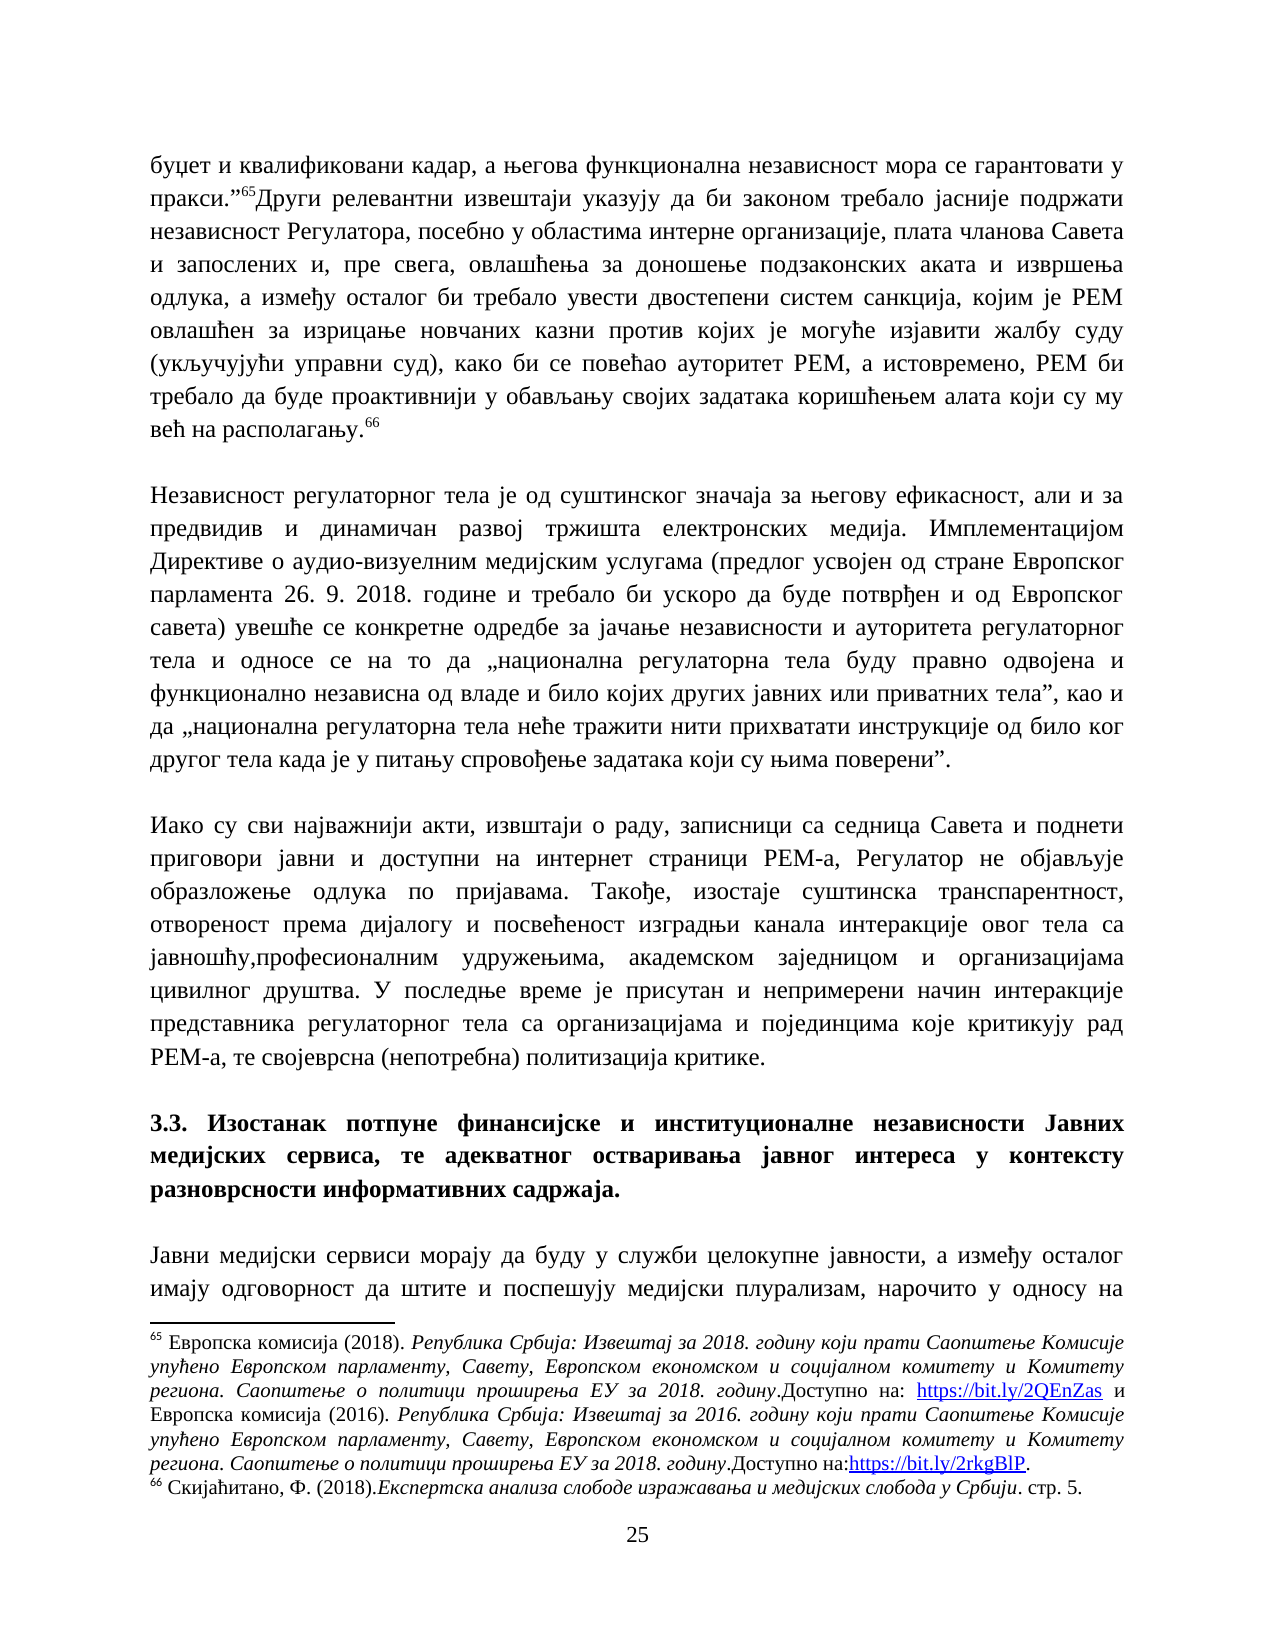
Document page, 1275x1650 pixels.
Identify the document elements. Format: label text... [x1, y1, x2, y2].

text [150, 1240, 1125, 1301]
text Иако су сви најважнији акти, извштаји о раду, записници са седница Савета и поднети приговори јавни и доступни на интернет страници РЕМ-а, Регулатор не објављује образложење одлука по пријавама. Такође, изостаје суштинска транспарентност, отвореност према дијалогу и посвећеност изградњи канала интеракције овог тела са јавношћу,професионалним удружењима, академском заједницом и организацијама цивилног друштва. У последње време је присутан и непримерени начин интеракције представника регулаторног тела са организацијама и појединцима које критикују рад РЕМ-а, те својеврсна (непотребна) политизација критике. [150, 810, 1125, 1070]
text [150, 150, 1125, 443]
text Независност регулаторног тела је од суштинског значаја за његову ефикасност, али и за предвидив и динамичан развој тржишта електронских медија. Имплементацијом Директиве о аудио-визуелним медијским услугама (предлог усвојен од стране Европског парламента 26. 9. 2018. године и требало би ускоро да буде потврђен и од Европског савета) увешће се конкретне одредбе за јачање независности и ауторитета регулаторног тела и односе се на то да „национална регулаторна тела буду правно одвојена и функционално независна од владе и било којих других јавних или приватних тела”, као и да „национална регулаторна тела неће тражити нити прихватати инструкције од било ког другог тела када је у питању спровођење задатака који су њима поверени”. [150, 480, 1125, 773]
text 3.3. Изостанак потпуне финансијске и институционалне независности Јавних медијских сервиса, те адекватног остваривања јавног интереса у контексту разноврсности информативних садржаја. [150, 1108, 1125, 1202]
